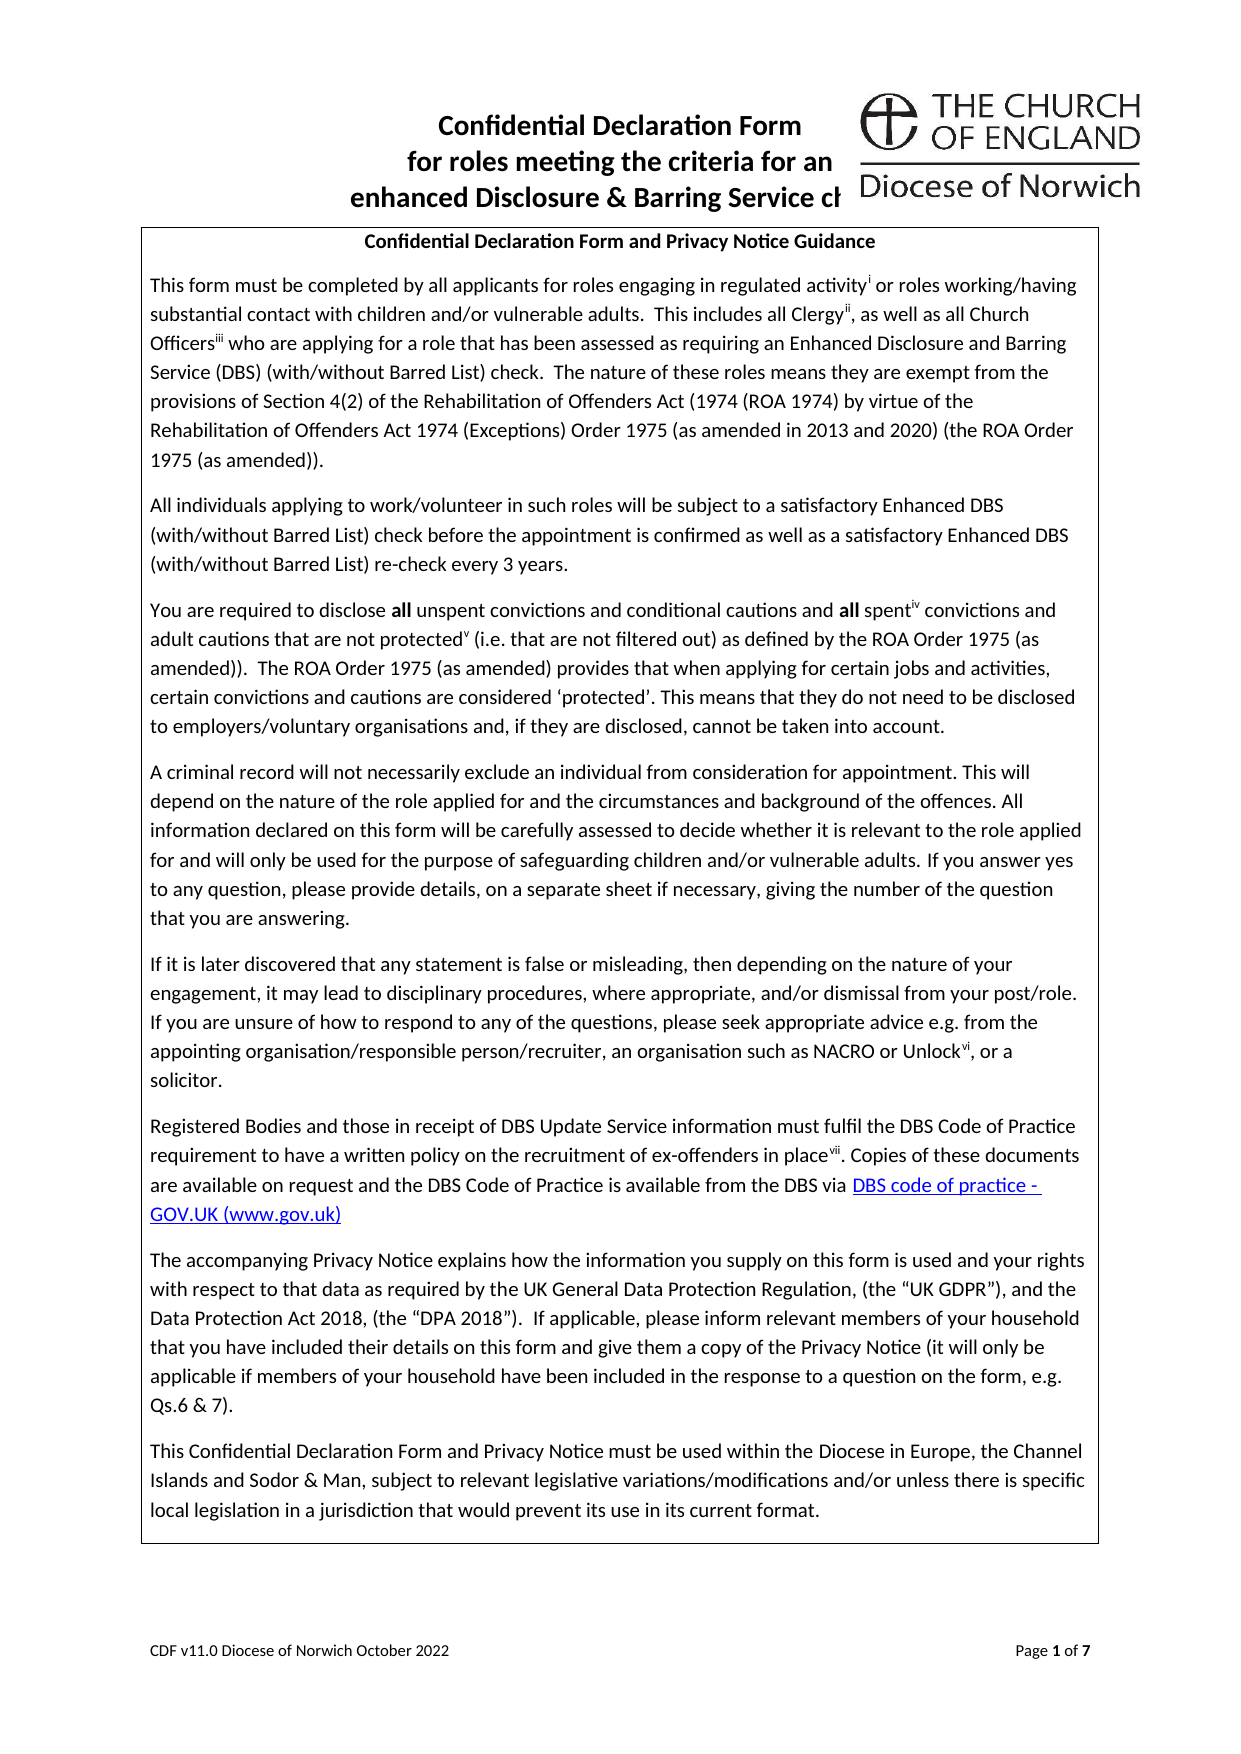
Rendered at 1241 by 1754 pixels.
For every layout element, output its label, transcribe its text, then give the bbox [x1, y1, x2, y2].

text Registered Bodies and those in receipt of DBS Update Service information must fulfil the DBS Code of Practice requirement to have a written policy on the recruitment of ex-offenders in place. Copies of these documents are available on request and the DBS Code of Practice is available from the DBS via DBS code of practice - GOV.UK (www.gov.uk) [142, 1112, 1098, 1226]
picture [840, 75, 1157, 213]
text This Confidential Declaration Form and Privacy Notice must be used within the Diocese in Europe, the Channel Islands and Sodor & Man, subject to relevant legislative variations/modifications and/or unless there is specific local legislation in a jurisdiction that would prevent its use in its current format. [142, 1437, 1098, 1543]
text A criminal record will not necessarily exclude an individual from consideration for appointment. This will depend on the nature of the role applied for and the circumstances and background of the offences. All information declared on this form will be carefully assessed to decide whether it is relevant to the role applied for and will only be used for the purpose of safeguarding children and/or vulnerable adults. If you answer yes to any question, please provide details, on a separate sheet if necessary, giving the number of the question that you are answering. [142, 758, 1098, 931]
text All individuals applying to work/volunteer in such roles will be subject to a satisfactory Enhanced DBS (with/without Barred List) check before the appointment is confirmed as well as a satisfactory Enhanced DBS (with/without Barred List) re-check every 3 years. [142, 492, 1098, 576]
text You are required to disclose all unspent convictions and conditional cautions and all spent convictions and adult cautions that are not protected (i.e. that are not filtered out) as defined by the ROA Order 1975 (as amended)). The ROA Order 1975 (as amended) provides that when applying for certain jobs and activities, certain convictions and cautions are considered ‘protected’. This means that they do not need to be disclosed to employers/voluntary organisations and, if they are disclosed, cannot be taken into account. [142, 596, 1098, 739]
text This form must be completed by all applicants for roles engaging in regulated activity or roles working/having substantial contact with children and/or vulnerable adults. This includes all Clergy, as well as all Church Officers who are applying for a role that has been assessed as requiring an Enhanced Disclosure and Barring Service (DBS) (with/without Barred List) check. The nature of these roles means they are exempt from the provisions of Section 4(2) of the Rehabilitation of Offenders Act (1974 (ROA 1974) by virtue of the Rehabilitation of Offenders Act 1974 (Exceptions) Order 1975 (as amended in 2013 and 2020) (the ROA Order 1975 (as amended)). [142, 271, 1098, 472]
text The accompanying Privacy Notice explains how the information you supply on this form is used and your rights with respect to that data as required by the UK General Data Protection Regulation, (the “UK GDPR”), and the Data Protection Act 2018, (the “DPA 2018”). If applicable, please inform relevant members of your household that you have included their details on this form and give them a copy of the Privacy Notice (it will only be applicable if members of your household have been included in the response to a question on the form, e.g. Qs.6 & 7). [142, 1246, 1098, 1418]
text Confidential Declaration Form and Privacy Notice Guidance [142, 228, 1098, 253]
text If it is later discovered that any statement is false or misleading, then depending on the nature of your engagement, it may lead to disciplinary procedures, where appropriate, and/or dismissal from your post/role. If you are unsure of how to respond to any of the questions, please seek appropriate advice e.g. from the appointing organisation/responsible person/recruiter, an organisation such as NACRO or Unlock, or a solicitor. [142, 950, 1098, 1093]
